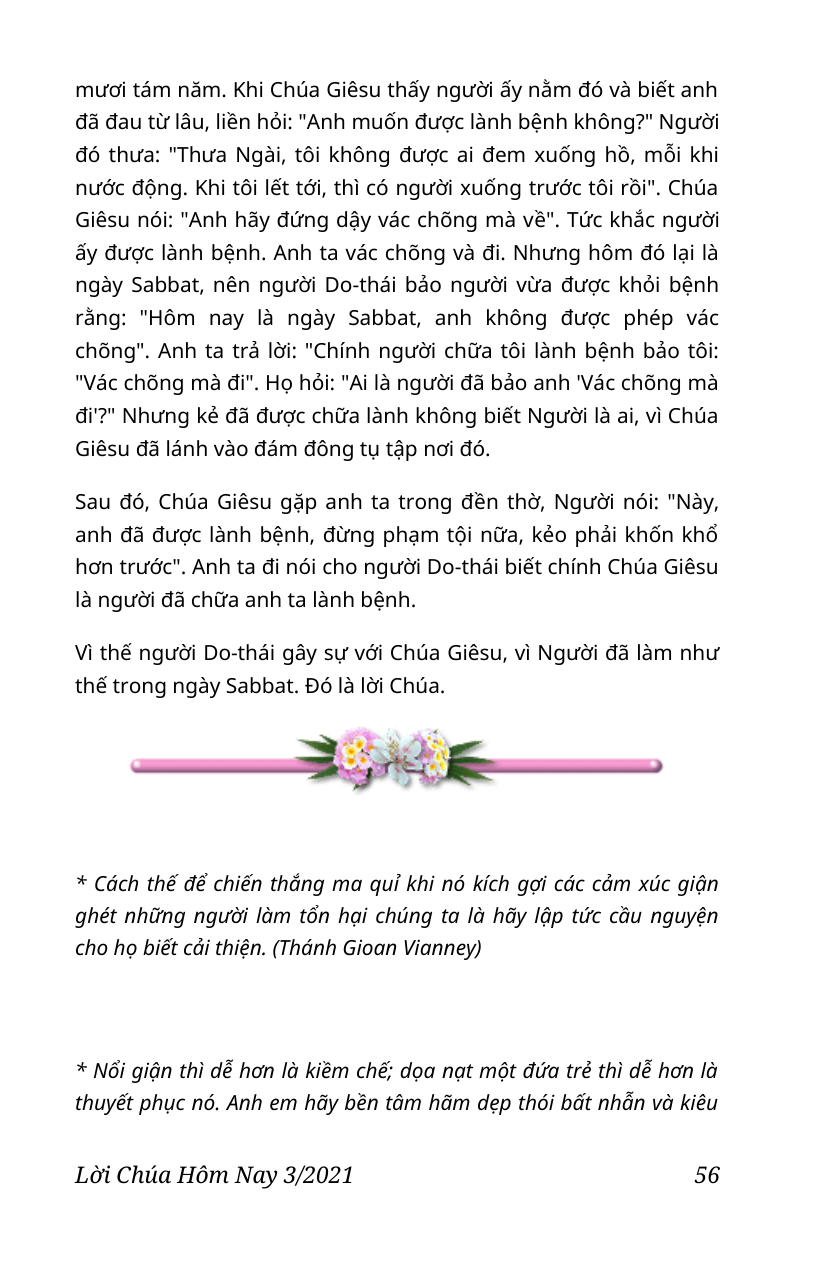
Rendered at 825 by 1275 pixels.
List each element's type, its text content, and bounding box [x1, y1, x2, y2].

text Vì thế người Do-thái gây sự với Chúa Giêsu, vì Người đã làm như thế trong ngày Sabbat. Đó là lời Chúa. [75, 638, 720, 699]
picture [127, 724, 667, 795]
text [75, 75, 720, 462]
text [75, 1052, 720, 1117]
text * Cách thế để chiến thắng ma quỉ khi nó kích gợi các cảm xúc giận ghét những người làm tổn hại chúng ta là hãy lập tức cầu nguyện cho họ biết cải thiện. (Thánh Gioan Vianney) [75, 865, 720, 962]
text Sau đó, Chúa Giêsu gặp anh ta trong đền thờ, Người nói: "Này, anh đã được lành bệnh, đừng phạm tội nữa, kẻo phải khốn khổ hơn trước". Anh ta đi nói cho người Do-thái biết chính Chúa Giêsu là người đã chữa anh ta lành bệnh. [75, 487, 720, 613]
